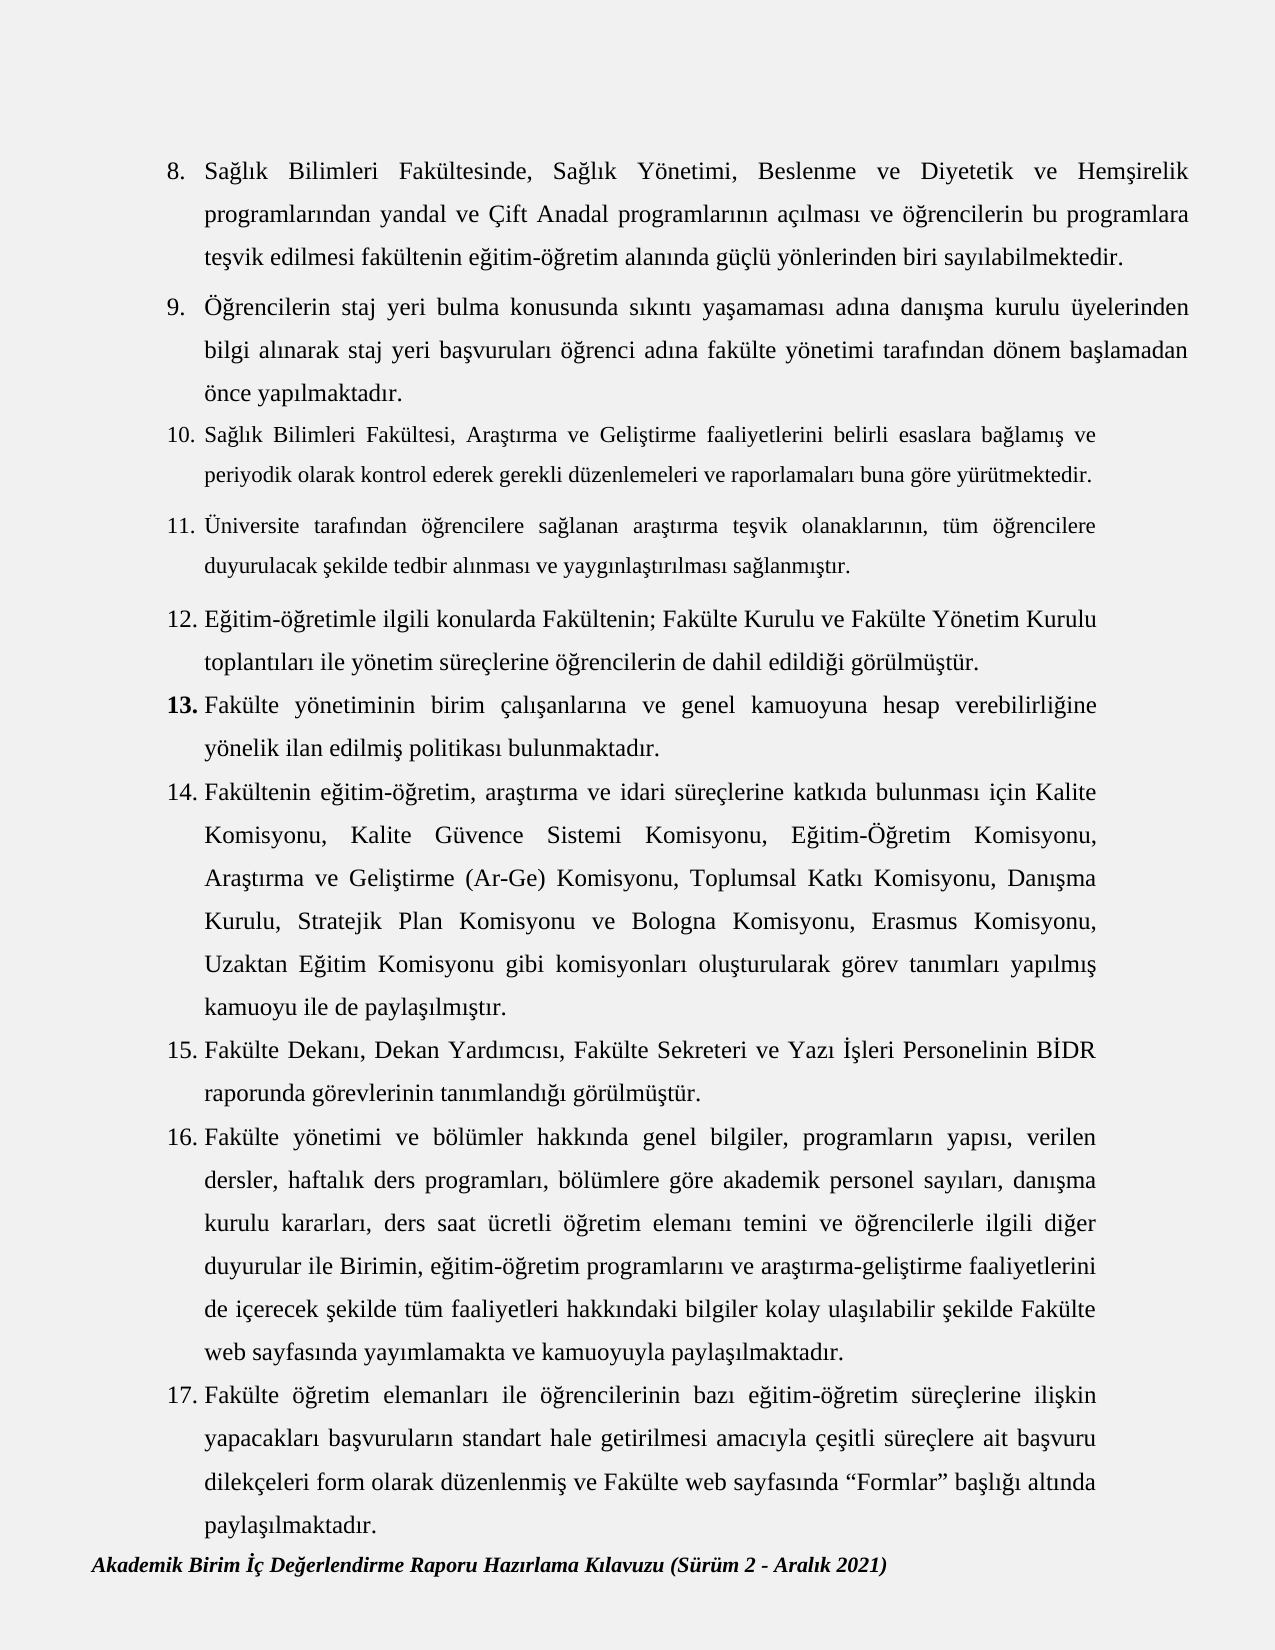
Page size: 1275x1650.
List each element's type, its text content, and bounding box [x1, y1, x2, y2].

list Fakülte yönetiminin birim çalışanlarına ve genel kamuoyuna hesap verebilirliğine yönelik ilan edilmiş politikası bulunmaktadır. [167, 690, 1097, 762]
list Sağlık Bilimleri Fakültesi, Araştırma ve Geliştirme faaliyetlerini belirli esaslara bağlamış ve periyodik olarak kontrol ederek gerekli düzenlemeleri ve raporlamaları buna göre yürütmektedir. [167, 421, 1097, 487]
subtitle Öğrencilerin staj yeri bulma konusunda sıkıntı yaşamaması adına danışma kurulu üyelerinden bilgi alınarak staj yeri başvuruları öğrenci adına fakülte yönetimi tarafından dönem başlamadan önce yapılmaktadır. [167, 292, 1189, 407]
list Fakülte Dekanı, Dekan Yardımcısı, Fakülte Sekreteri ve Yazı İşleri Personelinin BİDR raporunda görevlerinin tanımlandığı görülmüştür. [167, 1035, 1097, 1107]
list Üniversite tarafından öğrencilere sağlanan araştırma teşvik olanaklarının, tüm öğrencilere duyurulacak şekilde tedbir alınması ve yaygınlaştırılması sağlanmıştır. [167, 513, 1097, 578]
list Eğitim-öğretimle ilgili konularda Fakültenin; Fakülte Kurulu ve Fakülte Yönetim Kurulu toplantıları ile yönetim süreçlerine öğrencilerin de dahil edildiği görülmüştür. [167, 604, 1097, 676]
list Fakültenin eğitim-öğretim, araştırma ve idari süreçlerine katkıda bulunması için Kalite Komisyonu, Kalite Güvence Sistemi Komisyonu, Eğitim-Öğretim Komisyonu, Araştırma ve Geliştirme (Ar-Ge) Komisyonu, Toplumsal Katkı Komisyonu, Danışma Kurulu, Stratejik Plan Komisyonu ve Bologna Komisyonu, Erasmus Komisyonu, Uzaktan Eğitim Komisyonu gibi komisyonları oluşturularak görev tanımları yapılmış kamuoyu ile de paylaşılmıştır. [167, 777, 1097, 1021]
list Fakülte yönetimi ve bölümler hakkında genel bilgiler, programların yapısı, verilen dersler, haftalık ders programları, bölümlere göre akademik personel sayıları, danışma kurulu kararları, ders saat ücretli öğretim elemanı temini ve öğrencilerle ilgili diğer duyurular ile Birimin, eğitim-öğretim programlarını ve araştırma-geliştirme faaliyetlerini de içerecek şekilde tüm faaliyetleri hakkındaki bilgiler kolay ulaşılabilir şekilde Fakülte web sayfasında yayımlamakta ve kamuoyuyla paylaşılmaktadır. [167, 1122, 1097, 1366]
list Fakülte öğretim elemanları ile öğrencilerinin bazı eğitim-öğretim süreçlerine ilişkin yapacakları başvuruların standart hale getirilmesi amacıyla çeşitli süreçlere ait başvuru dilekçeleri form olarak düzenlenmiş ve Fakülte web sayfasında “Formlar” başlığı altında paylaşılmaktadır. [167, 1380, 1097, 1538]
subtitle Sağlık Bilimleri Fakültesinde, Sağlık Yönetimi, Beslenme ve Diyetetik ve Hemşirelik programlarından yandal ve Çift Anadal programlarının açılması ve öğrencilerin bu programlara teşvik edilmesi fakültenin eğitim-öğretim alanında güçlü yönlerinden biri sayılabilmektedir. [167, 156, 1189, 271]
